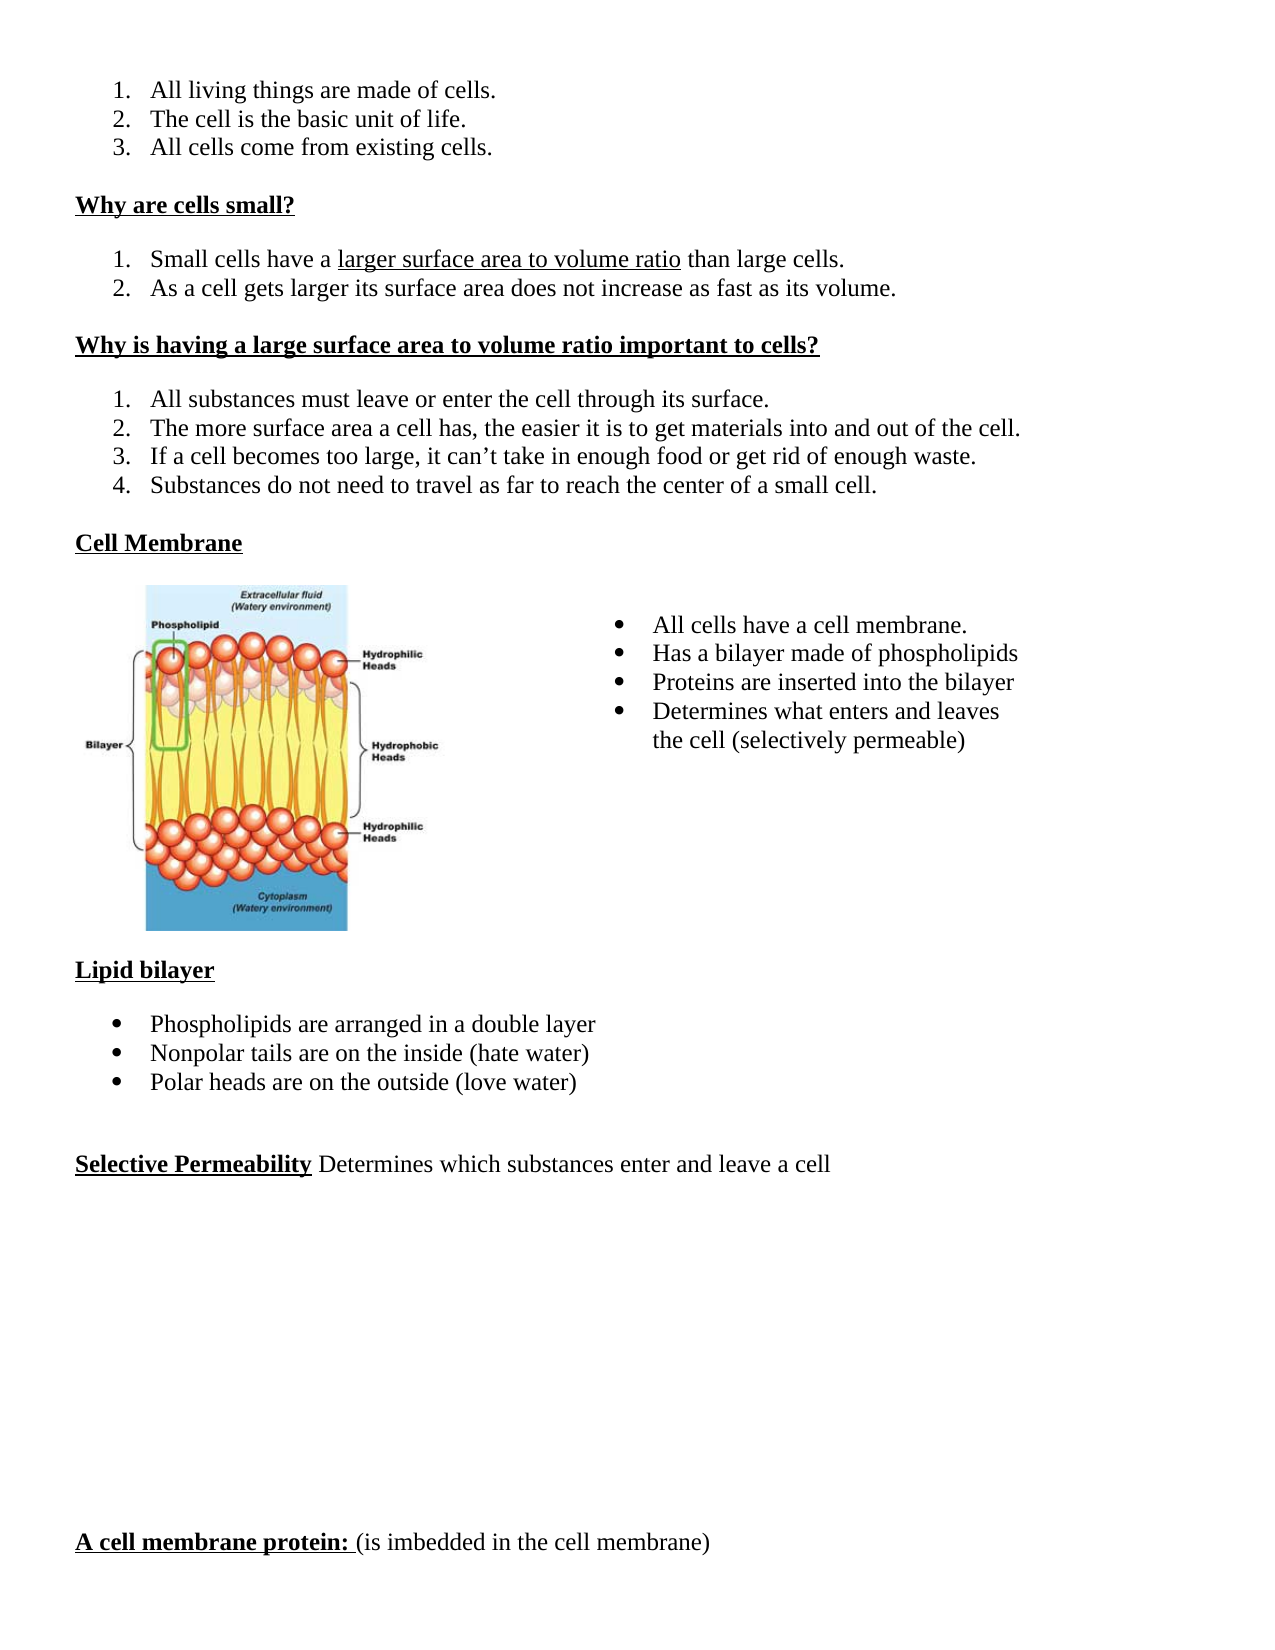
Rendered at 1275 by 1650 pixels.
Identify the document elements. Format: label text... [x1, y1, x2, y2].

list All substances must leave or enter the cell through its surface. [112, 384, 1200, 413]
list Nonpolar tails are on the inside (hate water) [112, 1038, 1200, 1067]
text Why is having a large surface area to volume ratio important to cells? [75, 330, 1200, 359]
list Substances do not need to travel as far to reach the center of a small cell. [112, 470, 1200, 499]
list If a cell becomes too large, it can’t take in enough food or get rid of enough waste. [112, 441, 1200, 470]
list Small cells have a larger surface area to volume ratio than large cells. [112, 244, 1200, 273]
picture [75, 585, 451, 931]
list All cells come from existing cells. [112, 132, 1200, 161]
text Lipid bilayer [75, 956, 1200, 984]
list The more surface area a cell has, the easier it is to get materials into and out of the cell. [112, 413, 1200, 441]
text Cell Membrane [75, 528, 1200, 556]
list The cell is the basic unit of life. [112, 104, 1200, 132]
text Selective Permeability Determines which substances enter and leave a cell [75, 1149, 1200, 1178]
list As a cell gets larger its surface area does not increase as fast as its volume. [112, 273, 1200, 301]
text Why are cells small? [75, 190, 1200, 219]
list Phospholipids are arranged in a double layer [112, 1009, 1200, 1038]
list Polar heads are on the outside (love water) [112, 1067, 1200, 1096]
text A cell membrane protein: (is imbedded in the cell membrane) [75, 1527, 1200, 1555]
list All living things are made of cells. [112, 75, 1200, 104]
